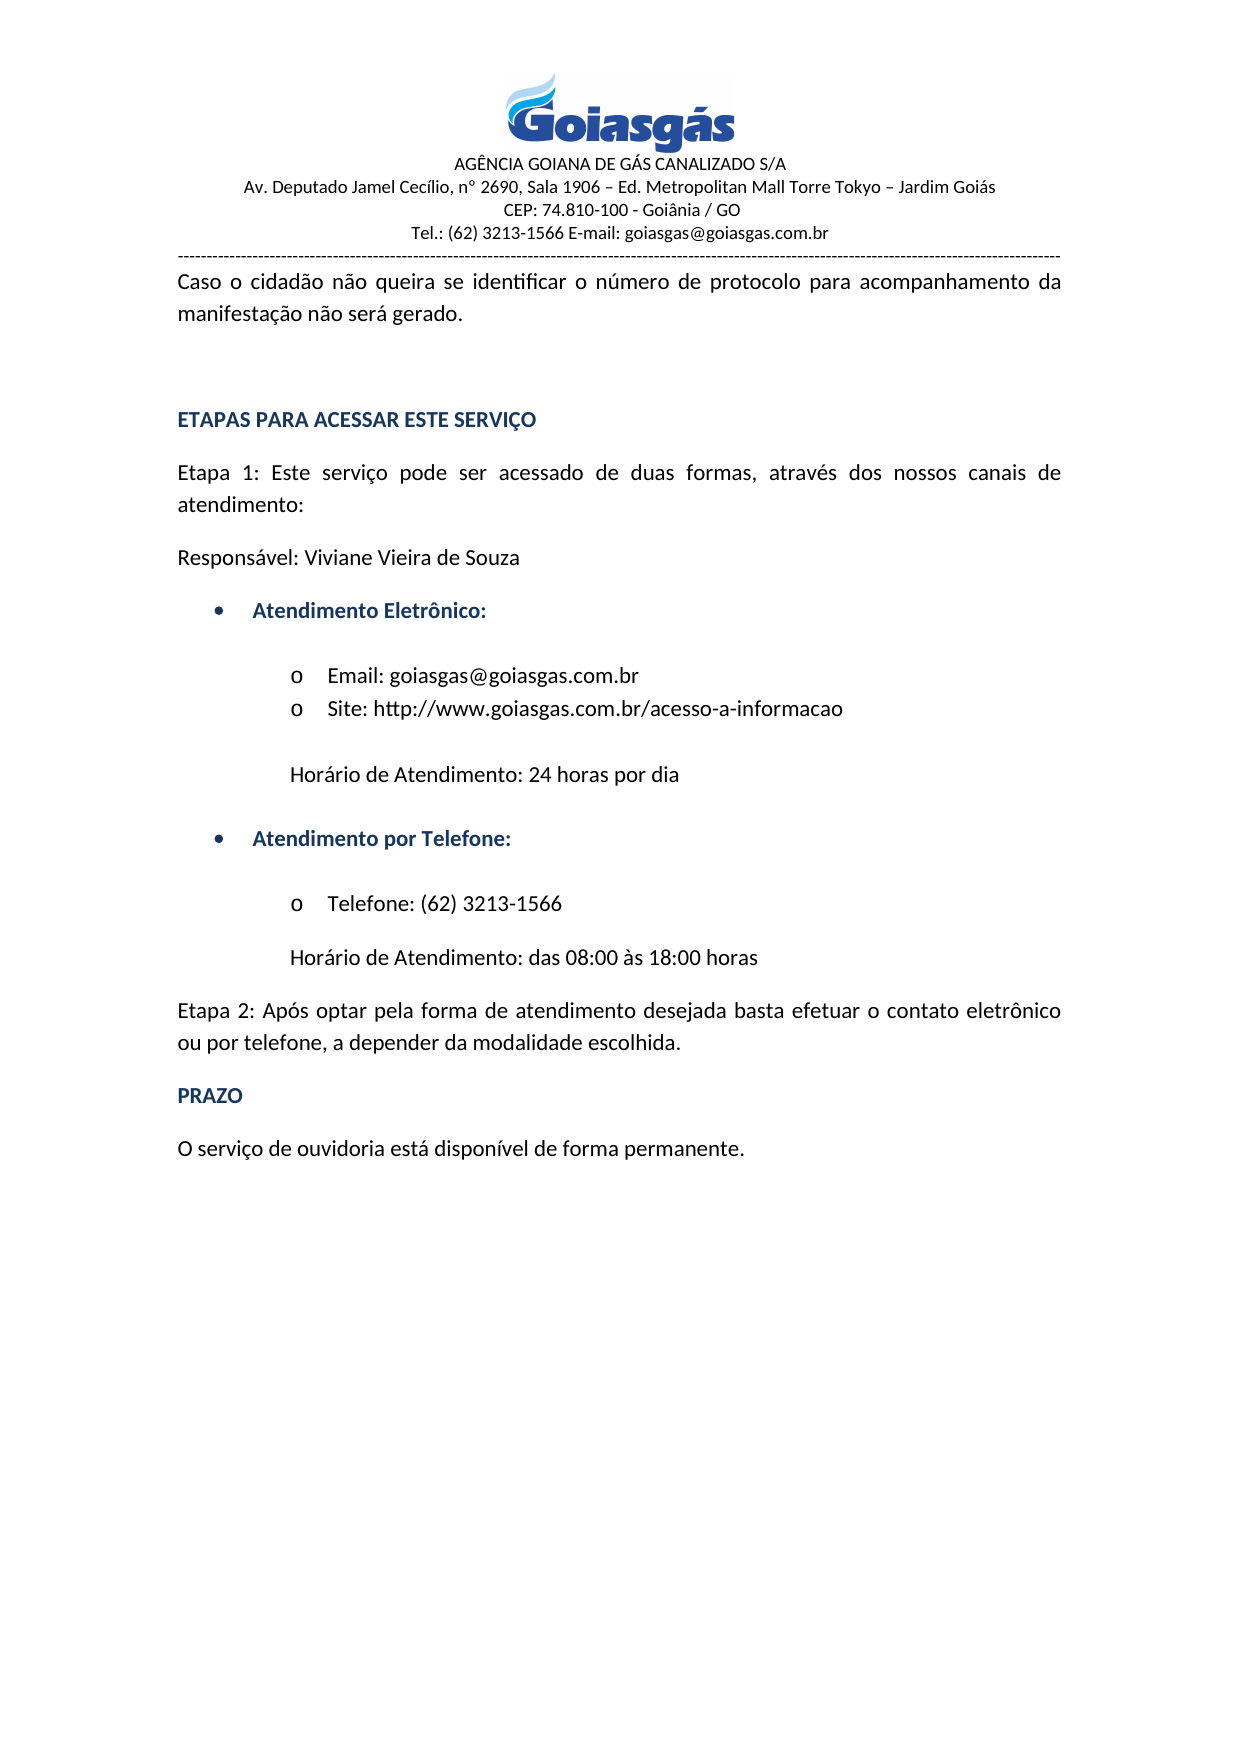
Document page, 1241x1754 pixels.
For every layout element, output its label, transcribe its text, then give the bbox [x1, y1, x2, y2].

list Telefone: (62) 3213-1566 [290, 889, 1063, 918]
list Atendimento por Telefone: [215, 824, 1063, 852]
list Site: http://www.goiasgas.com.br/acesso-a-informacao [290, 694, 1063, 723]
text O serviço de ouvidoria está disponível de forma permanente. [177, 1134, 1063, 1162]
picture [506, 73, 735, 153]
text Responsável: Viviane Vieira de Souza [177, 543, 1063, 571]
text Horário de Atendimento: das 08:00 às 18:00 horas [216, 943, 1063, 971]
list Atendimento Eletrônico: [215, 596, 1063, 624]
list Horário de Atendimento: 24 horas por dia [252, 760, 1063, 788]
text ETAPAS PARA ACESSAR ESTE SERVIÇO [177, 405, 1063, 433]
text PRAZO [177, 1081, 1063, 1109]
text Etapa 1: Este serviço pode ser acessado de duas formas, através dos nossos canais de atendimento: [177, 458, 1063, 518]
text Etapa 2: Após optar pela forma de atendimento desejada basta efetuar o contato eletrônico ou por telefone, a depender da modalidade escolhida. [177, 996, 1063, 1056]
list Email: goiasgas@goiasgas.com.br [290, 661, 1063, 690]
